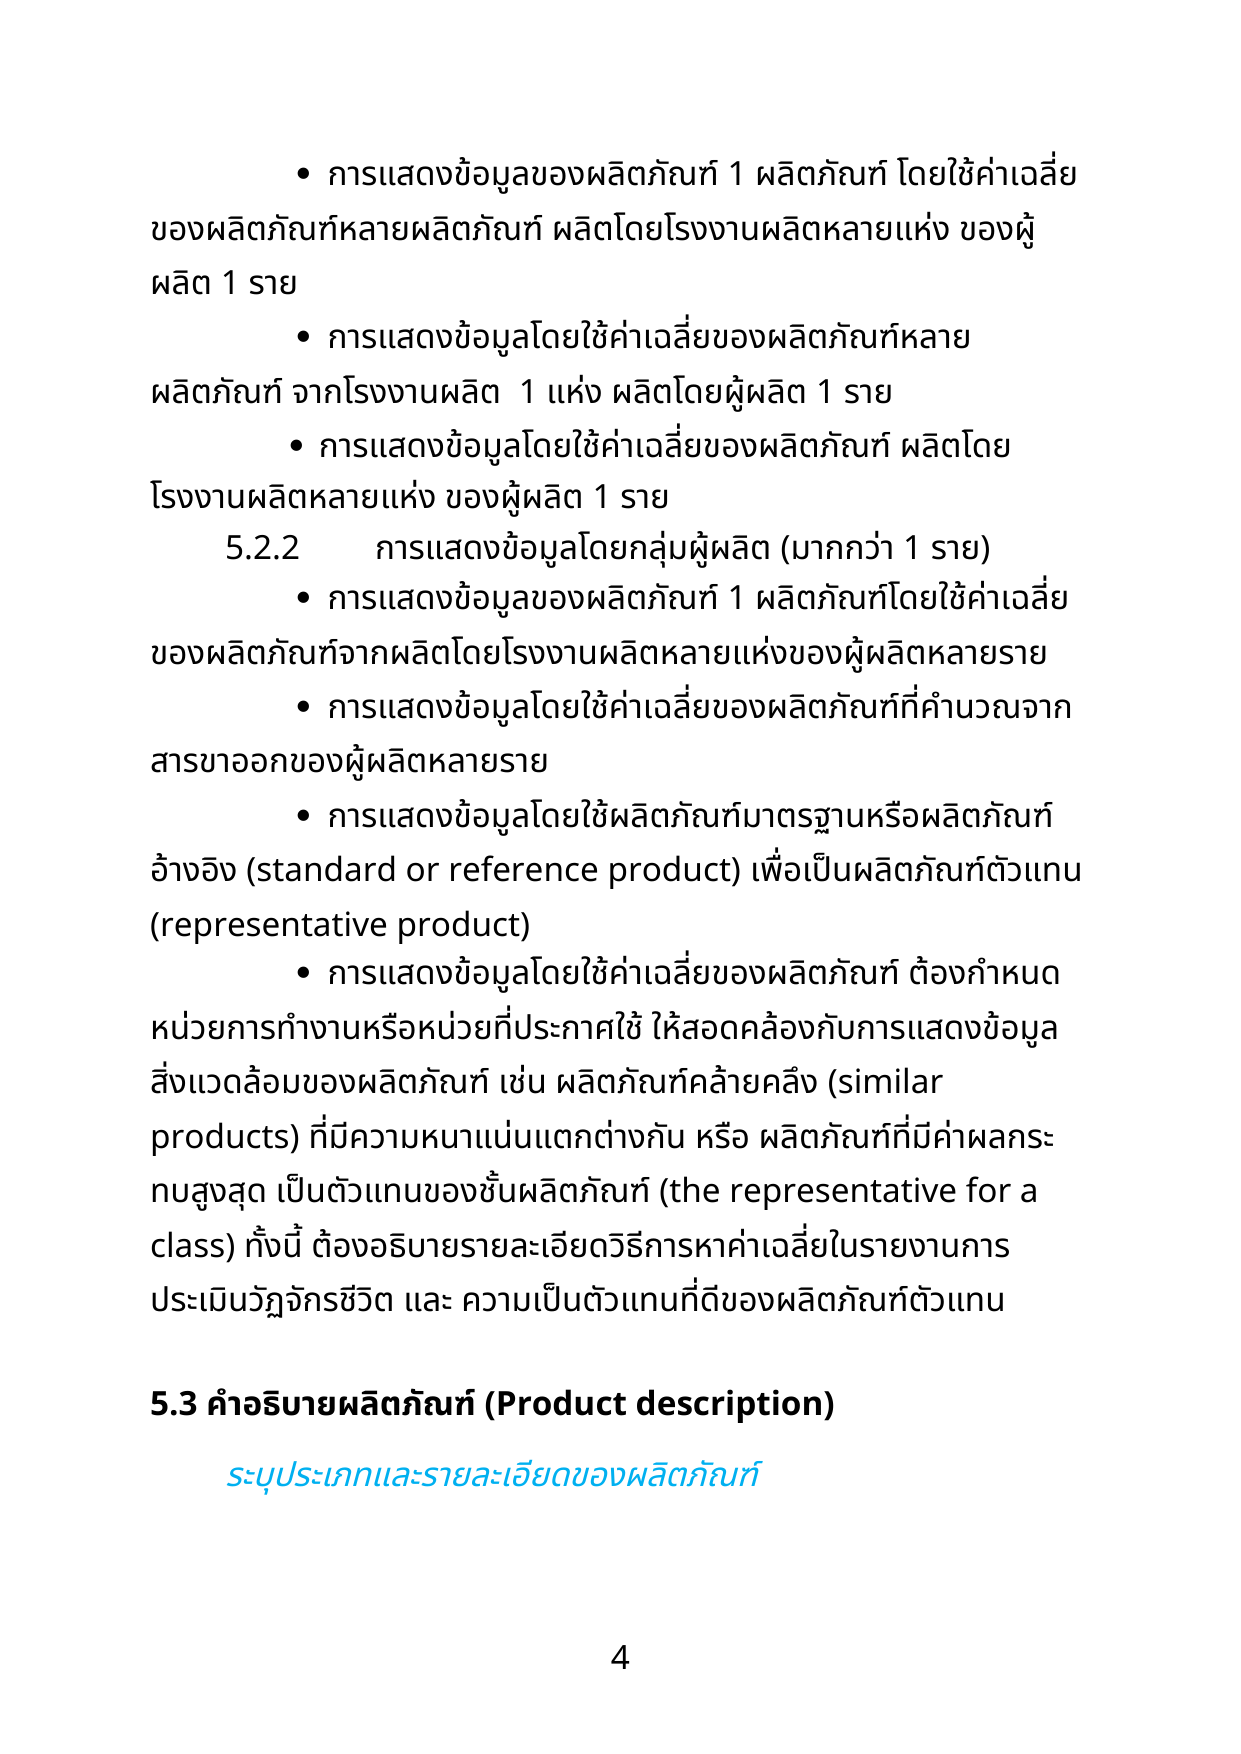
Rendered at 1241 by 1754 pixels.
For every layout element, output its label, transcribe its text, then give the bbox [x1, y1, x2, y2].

list การแสดงข้อมูลโดยกลุ่มผู้ผลิต (มากกว่า 1 ราย) [225, 523, 1090, 574]
list การแสดงข้อมูลโดยใช้ค่าเฉลี่ยของผลิตภัณฑ์หลายผลิตภัณฑ์ จากโรงงานผลิต 1 แห่ง ผลิตโดยผู้ผลิต 1 ราย [150, 313, 1090, 418]
list การแสดงข้อมูลโดยใช้ค่าเฉลี่ยของผลิตภัณฑ์ ต้องกำหนดหน่วยการทำงานหรือหน่วยที่ประกาศใช้ ให้สอดคล้องกับการแสดงข้อมูลสิ่งแวดล้อมของผลิตภัณฑ์ เช่น ผลิตภัณฑ์คล้ายคลึง (similar products) ที่มีความหนาแน่นแตกต่างกัน หรือ ผลิตภัณฑ์ที่มีค่าผลกระทบสูงสุด เป็นตัวแทนของชั้นผลิตภัณฑ์ (the representative for a class) ทั้งนี้ ต้องอธิบายรายละเอียดวิธีการหาค่าเฉลี่ยในรายงานการประเมินวัฏจักรชีวิต และ ความเป็นตัวแทนที่ดีของผลิตภัณฑ์ตัวแทน [150, 949, 1090, 1327]
list การแสดงข้อมูลของผลิตภัณฑ์ 1 ผลิตภัณฑ์โดยใช้ค่าเฉลี่ยของผลิตภัณฑ์จากผลิตโดยโรงงานผลิตหลายแห่งของผู้ผลิตหลายราย [150, 574, 1090, 679]
list การแสดงข้อมูลของผลิตภัณฑ์ 1 ผลิตภัณฑ์ โดยใช้ค่าเฉลี่ยของผลิตภัณฑ์หลายผลิตภัณฑ์ ผลิตโดยโรงงานผลิตหลายแห่ง ของผู้ผลิต 1 ราย [150, 150, 1090, 309]
text 5.3 คำอธิบายผลิตภัณฑ์ (Product description) [150, 1380, 1090, 1430]
list การแสดงข้อมูลโดยใช้ค่าเฉลี่ยของผลิตภัณฑ์ ผลิตโดยโรงงานผลิตหลายแห่ง ของผู้ผลิต 1 ราย [150, 422, 1090, 523]
text ระบุประเภทและรายละเอียดของผลิตภัณฑ์ [150, 1451, 1090, 1501]
list การแสดงข้อมูลโดยใช้ผลิตภัณฑ์มาตรฐานหรือผลิตภัณฑ์อ้างอิง (standard or reference product) เพื่อเป็นผลิตภัณฑ์ตัวแทน (representative product) [150, 792, 1090, 946]
list การแสดงข้อมูลโดยใช้ค่าเฉลี่ยของผลิตภัณฑ์ที่คำนวณจากสารขาออกของผู้ผลิตหลายราย [150, 683, 1090, 788]
